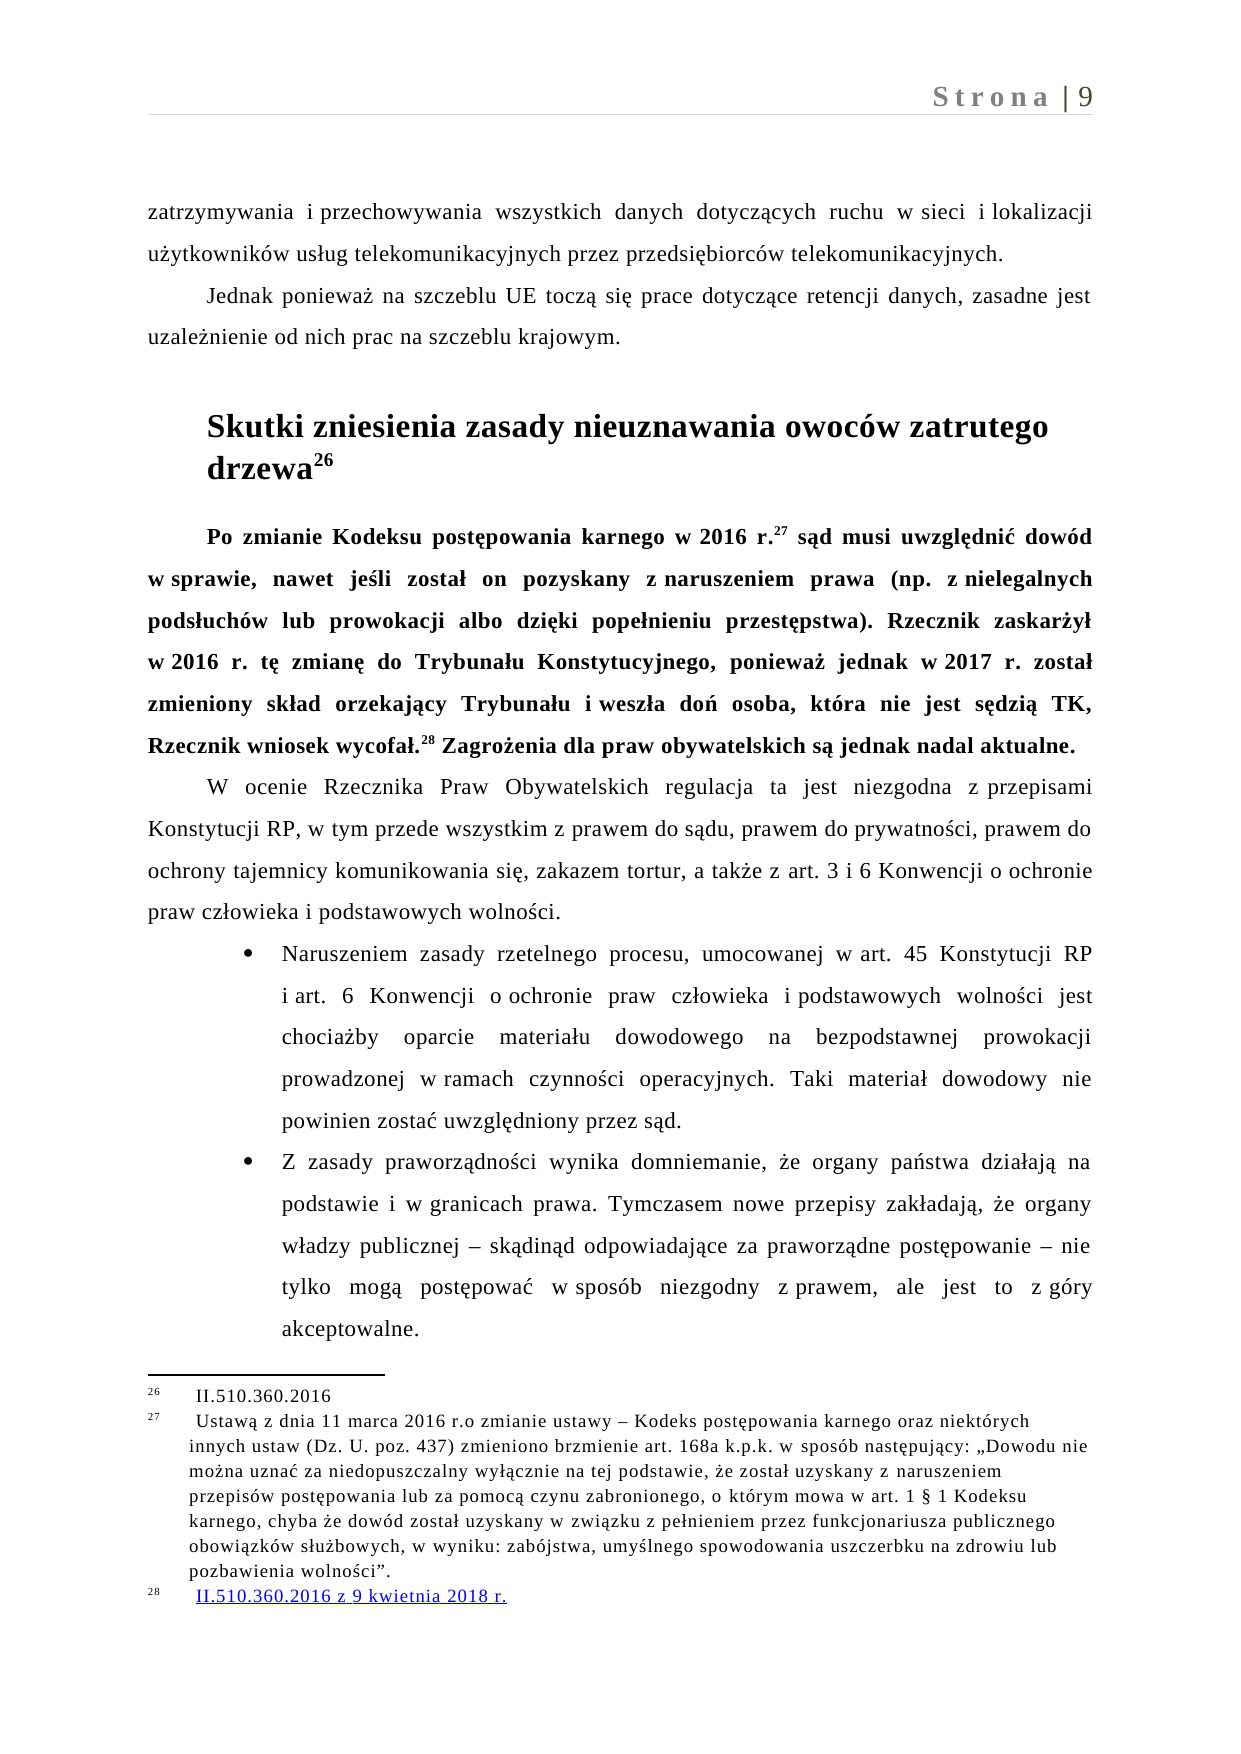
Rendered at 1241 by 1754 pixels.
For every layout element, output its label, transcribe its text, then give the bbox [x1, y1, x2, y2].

list Z zasady praworządności wynika domniemanie, że organy państwa działają na podstawie i w granicach prawa. Tymczasem nowe przepisy zakładają, że organy władzy publicznej – skądinąd odpowiadające za praworządne postępowanie – nie tylko mogą postępować w sposób niezgodny z prawem, ale jest to z góry akceptowalne. [244, 1136, 1093, 1345]
text Po zmianie Kodeksu postępowania karnego w 2016 r. sąd musi uwzględnić dowód w sprawie, nawet jeśli został on pozyskany z naruszeniem prawa (np. z nielegalnych podsłuchów lub prowokacji albo dzięki popełnieniu przestępstwa). Rzecznik zaskarżył w 2016 r. tę zmianę do Trybunału Konstytucyjnego, ponieważ jednak w 2017 r. został zmieniony skład orzekający Trybunału i weszła doń osoba, która nie jest sędzią TK, Rzecznik wniosek wycofał. Zagrożenia dla praw obywatelskich są jednak nadal aktualne. [148, 511, 1093, 761]
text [148, 186, 1093, 270]
list Naruszeniem zasady rzetelnego procesu, umocowanej w art. 45 Konstytucji RP i art. 6 Konwencji o ochronie praw człowieka i podstawowych wolności jest chociażby oparcie materiału dowodowego na bezpodstawnej prowokacji prowadzonej w ramach czynności operacyjnych. Taki materiał dowodowy nie powinien zostać uwzględniony przez sąd. [244, 928, 1093, 1136]
subtitle Skutki zniesienia zasady nieuznawania owoców zatrutego drzewa [207, 403, 1093, 486]
text W ocenie Rzecznika Praw Obywatelskich regulacja ta jest niezgodna z przepisami Konstytucji RP, w tym przede wszystkim z prawem do sądu, prawem do prywatności, prawem do ochrony tajemnicy komunikowania się, zakazem tortur, a także z art. 3 i 6 Konwencji o ochronie praw człowieka i podstawowych wolności. [148, 761, 1093, 928]
text Jednak ponieważ na szczeblu UE toczą się prace dotyczące retencji danych, zasadne jest uzależnienie od nich prac na szczeblu krajowym. [148, 270, 1093, 353]
